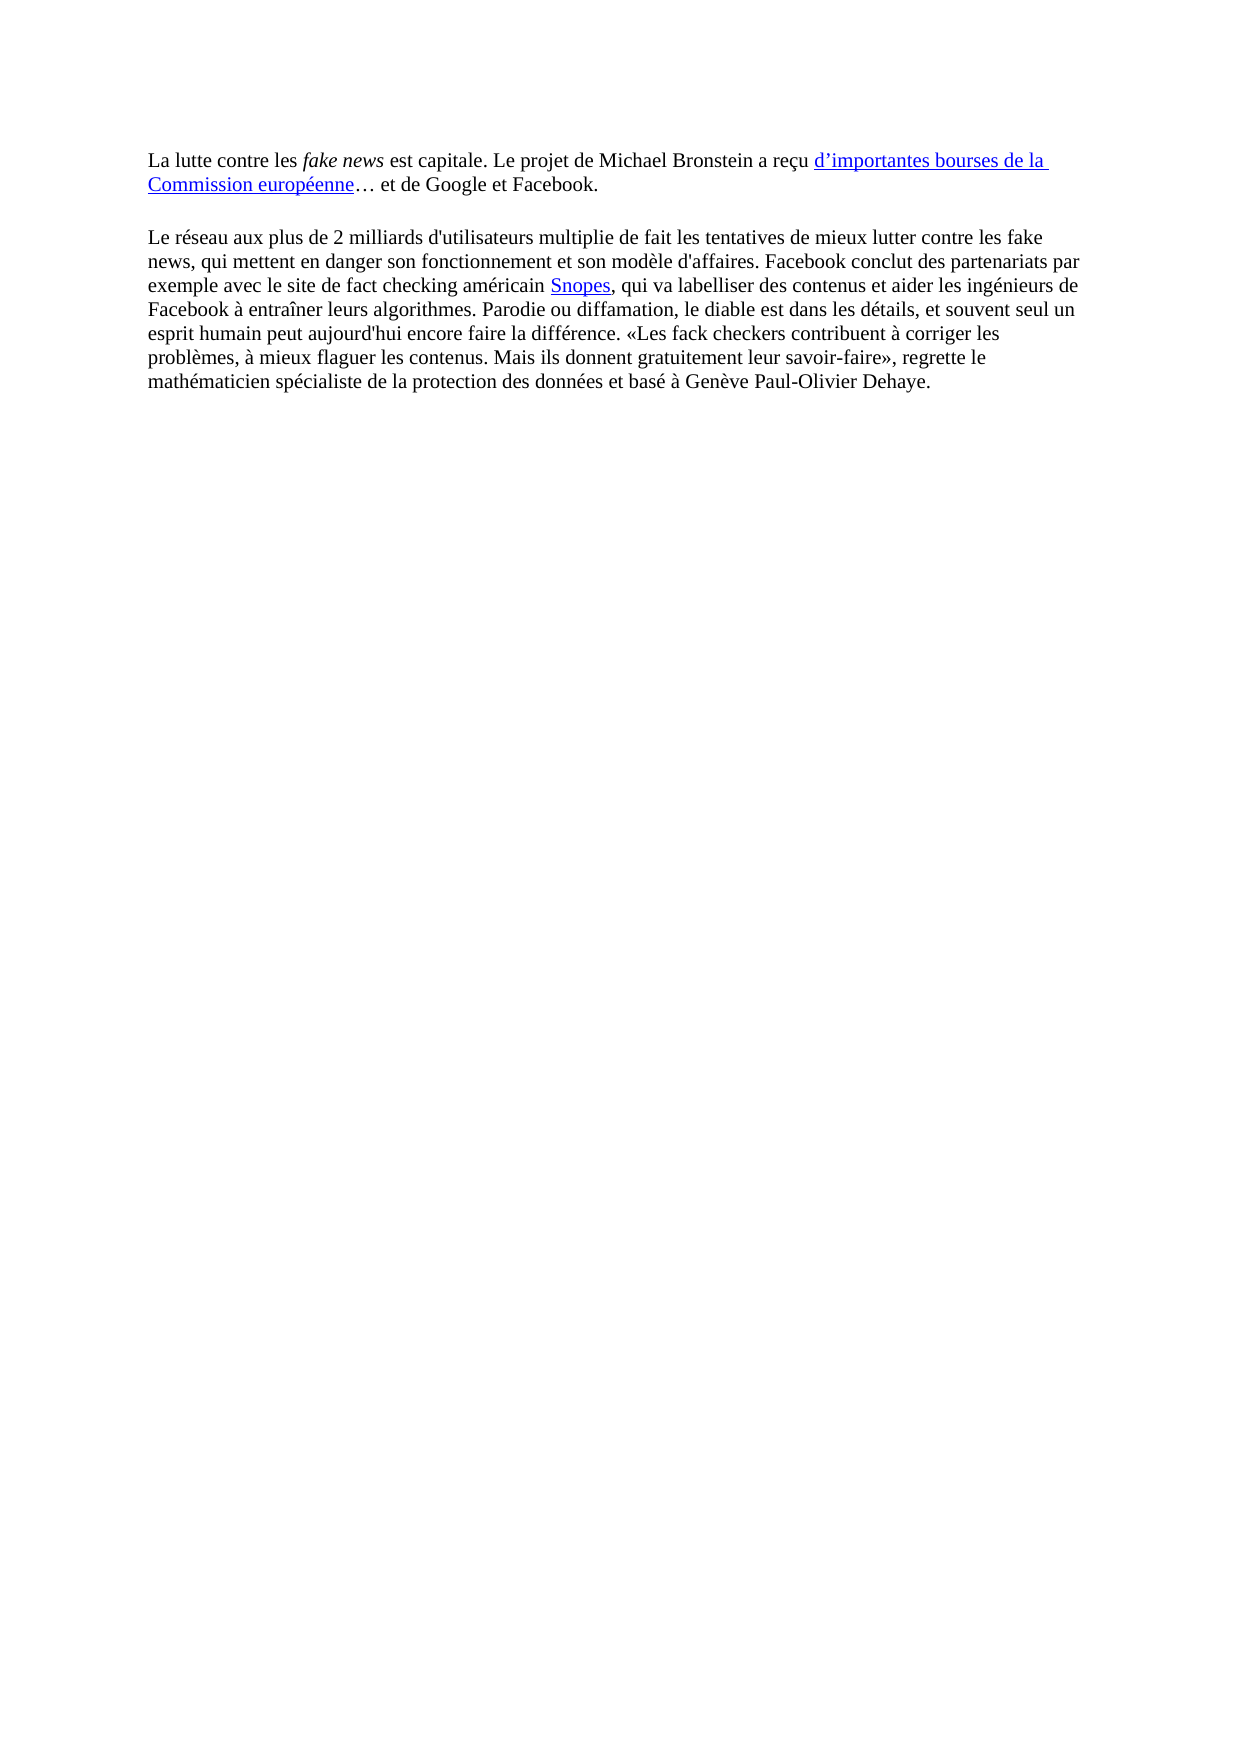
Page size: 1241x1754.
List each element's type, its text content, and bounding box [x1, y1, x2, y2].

text Le réseau aux plus de 2 milliards d'utilisateurs multiplie de fait les tentatives de mieux lutter contre les fake news, qui mettent en danger son fonctionnement et son modèle d'affaires. Facebook conclut des partenariats par exemple avec le site de fact checking américain Snopes, qui va labelliser des contenus et aider les ingénieurs de Facebook à entraîner leurs algorithmes. Parodie ou diffamation, le diable est dans les détails, et souvent seul un esprit humain peut aujourd'hui encore faire la différence. «Les fack checkers contribuent à corriger les problèmes, à mieux flaguer les contenus. Mais ils donnent gratuitement leur savoir-faire», regrette le mathématicien spécialiste de la protection des données et basé à Genève Paul-Olivier Dehaye. [148, 225, 1092, 393]
text La lutte contre les fake news est capitale. Le projet de Michael Bronstein a reçu d’importantes bourses de la Commission européenne… et de Google et Facebook. [148, 148, 1092, 196]
